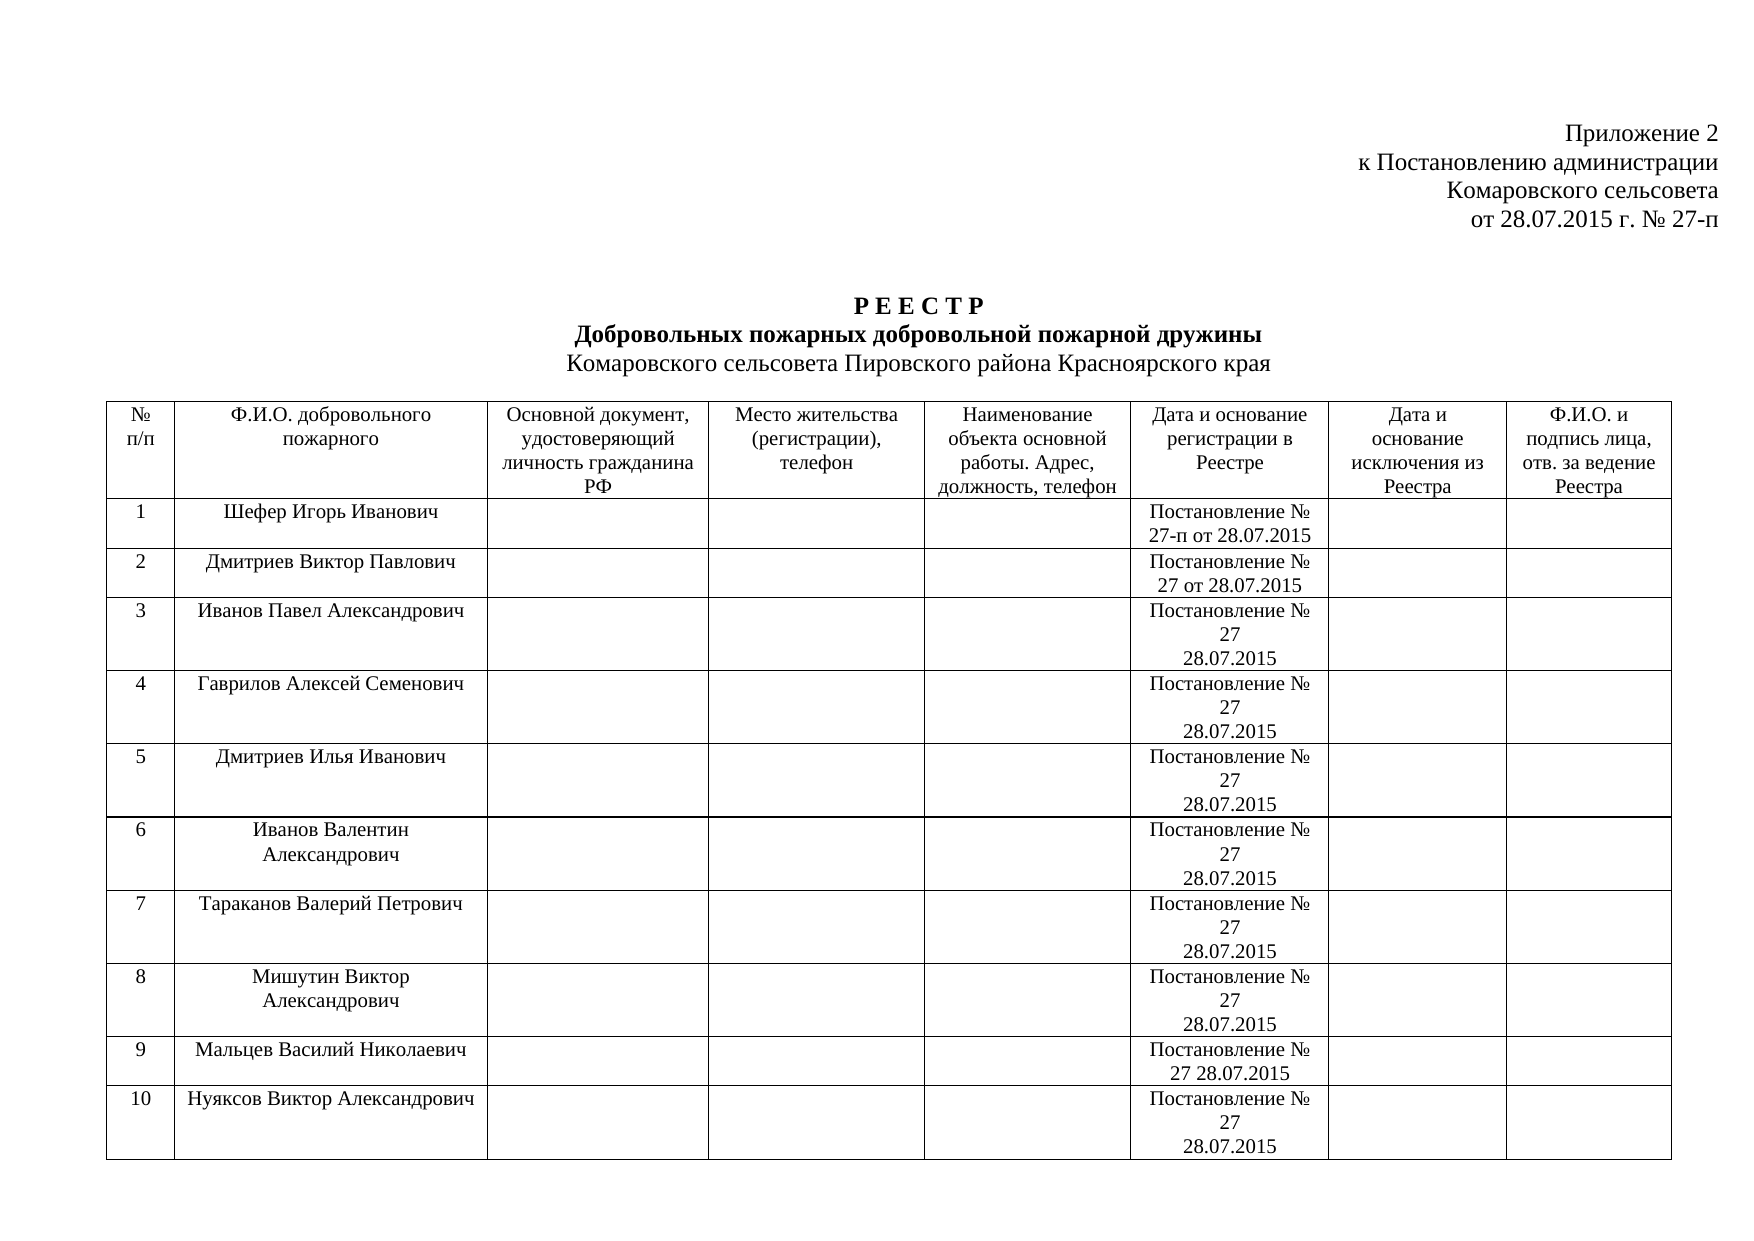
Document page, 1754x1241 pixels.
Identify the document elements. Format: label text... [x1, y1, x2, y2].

table_header № п/п [107, 402, 174, 498]
table_cell Дмитриев Илья Иванович [175, 744, 487, 816]
table_cell [925, 499, 1130, 547]
table_cell [709, 1086, 924, 1158]
table_cell [1507, 964, 1671, 1036]
table_cell 10 [107, 1086, 174, 1158]
table_cell [488, 1037, 708, 1085]
table_cell [1507, 744, 1671, 816]
table_cell Постановление № 27 28.07.2015 [1131, 964, 1328, 1036]
table_cell 5 [107, 744, 174, 816]
table_cell [488, 499, 708, 547]
table_cell 4 [107, 671, 174, 743]
table_cell Мальцев Василий Николаевич [175, 1037, 487, 1085]
table_cell [1329, 671, 1506, 743]
table_header Дата и основание исключения из Реестра [1329, 402, 1506, 498]
table_cell Постановление № 27 28.07.2015 [1131, 818, 1328, 889]
table_cell 1 [107, 499, 174, 547]
table_cell [925, 1086, 1130, 1158]
table_cell [709, 598, 924, 670]
table_cell [709, 499, 924, 547]
table_cell [1507, 1037, 1671, 1085]
table_cell [1507, 818, 1671, 889]
table_cell 6 [107, 818, 174, 889]
table_cell Мишутин Виктор Александрович [175, 964, 487, 1036]
table_cell [709, 891, 924, 963]
table_cell [1507, 671, 1671, 743]
table_cell [488, 671, 708, 743]
text Комаровского сельсовета [118, 176, 1718, 204]
table_cell 8 [107, 964, 174, 1036]
table_header Ф.И.О. и подпись лица, отв. за ведение Реестра [1507, 402, 1671, 498]
table_cell Постановление № 27 28.07.2015 [1131, 1037, 1328, 1085]
table_cell Постановление № 27-п от 28.07.2015 [1131, 499, 1328, 547]
table_cell [925, 891, 1130, 963]
table_cell [1507, 598, 1671, 670]
table_cell Постановление № 27 28.07.2015 [1131, 671, 1328, 743]
table_cell [1507, 1086, 1671, 1158]
text от 28.07.2015 г. № 27-п [118, 204, 1718, 233]
table_cell [925, 1037, 1130, 1085]
table_cell [925, 818, 1130, 889]
text к Постановлению администрации [118, 147, 1718, 176]
text Приложение 2 [118, 118, 1718, 147]
table_cell [925, 964, 1130, 1036]
table_cell 2 [107, 549, 174, 597]
table_header Место жительства (регистрации), телефон [709, 402, 924, 498]
table_cell [488, 549, 708, 597]
table_cell [1329, 598, 1506, 670]
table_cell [1131, 1086, 1328, 1158]
table_cell [925, 744, 1130, 816]
table_cell Постановление № 27 28.07.2015 [1131, 744, 1328, 816]
table_cell 3 [107, 598, 174, 670]
table_cell [488, 891, 708, 963]
table_cell Дмитриев Виктор Павлович [175, 549, 487, 597]
table_cell [1329, 1037, 1506, 1085]
table_header Наименование объекта основной работы. Адрес, должность, телефон [925, 402, 1130, 498]
table_cell Постановление № 27 от 28.07.2015 [1131, 549, 1328, 597]
table_cell [709, 549, 924, 597]
table_cell [709, 964, 924, 1036]
table_cell [709, 818, 924, 889]
table_cell [1329, 964, 1506, 1036]
table_cell Нуяксов Виктор Александрович [175, 1086, 487, 1158]
table_header Дата и основание регистрации в Реестре [1131, 402, 1328, 498]
table_cell [488, 818, 708, 889]
table_cell [1507, 499, 1671, 547]
table_cell [488, 744, 708, 816]
table_header Ф.И.О. добровольного пожарного [175, 402, 487, 498]
table_cell [488, 964, 708, 1036]
table_cell [1329, 549, 1506, 597]
table_cell [1329, 744, 1506, 816]
table_cell [1507, 549, 1671, 597]
table_cell 9 [107, 1037, 174, 1085]
table_cell Иванов Павел Александрович [175, 598, 487, 670]
table_cell [925, 549, 1130, 597]
table_cell [709, 744, 924, 816]
table_cell [1507, 891, 1671, 963]
table_cell [1329, 818, 1506, 889]
table_cell Тараканов Валерий Петрович [175, 891, 487, 963]
table_cell [1329, 1086, 1506, 1158]
text Комаровского сельсовета Пировского района Красноярского края [118, 348, 1718, 377]
table_cell 7 [107, 891, 174, 963]
table_cell Шефер Игорь Иванович [175, 499, 487, 547]
text Добровольных пожарных добровольной пожарной дружины [118, 319, 1718, 348]
table_header Основной документ, удостоверяющий личность гражданина РФ [488, 402, 708, 498]
table_cell [488, 598, 708, 670]
table_cell Постановление № 27 28.07.2015 [1131, 598, 1328, 670]
table_cell [709, 1037, 924, 1085]
table_cell [925, 598, 1130, 670]
table_cell Иванов Валентин Александрович [175, 818, 487, 889]
table_cell [709, 671, 924, 743]
table_cell [1329, 891, 1506, 963]
table_cell Гаврилов Алексей Семенович [175, 671, 487, 743]
table_cell [488, 1086, 708, 1158]
table_cell [1329, 499, 1506, 547]
table_cell Постановление № 27 28.07.2015 [1131, 891, 1328, 963]
table_cell [925, 671, 1130, 743]
text Р Е Е С Т Р [118, 291, 1718, 319]
